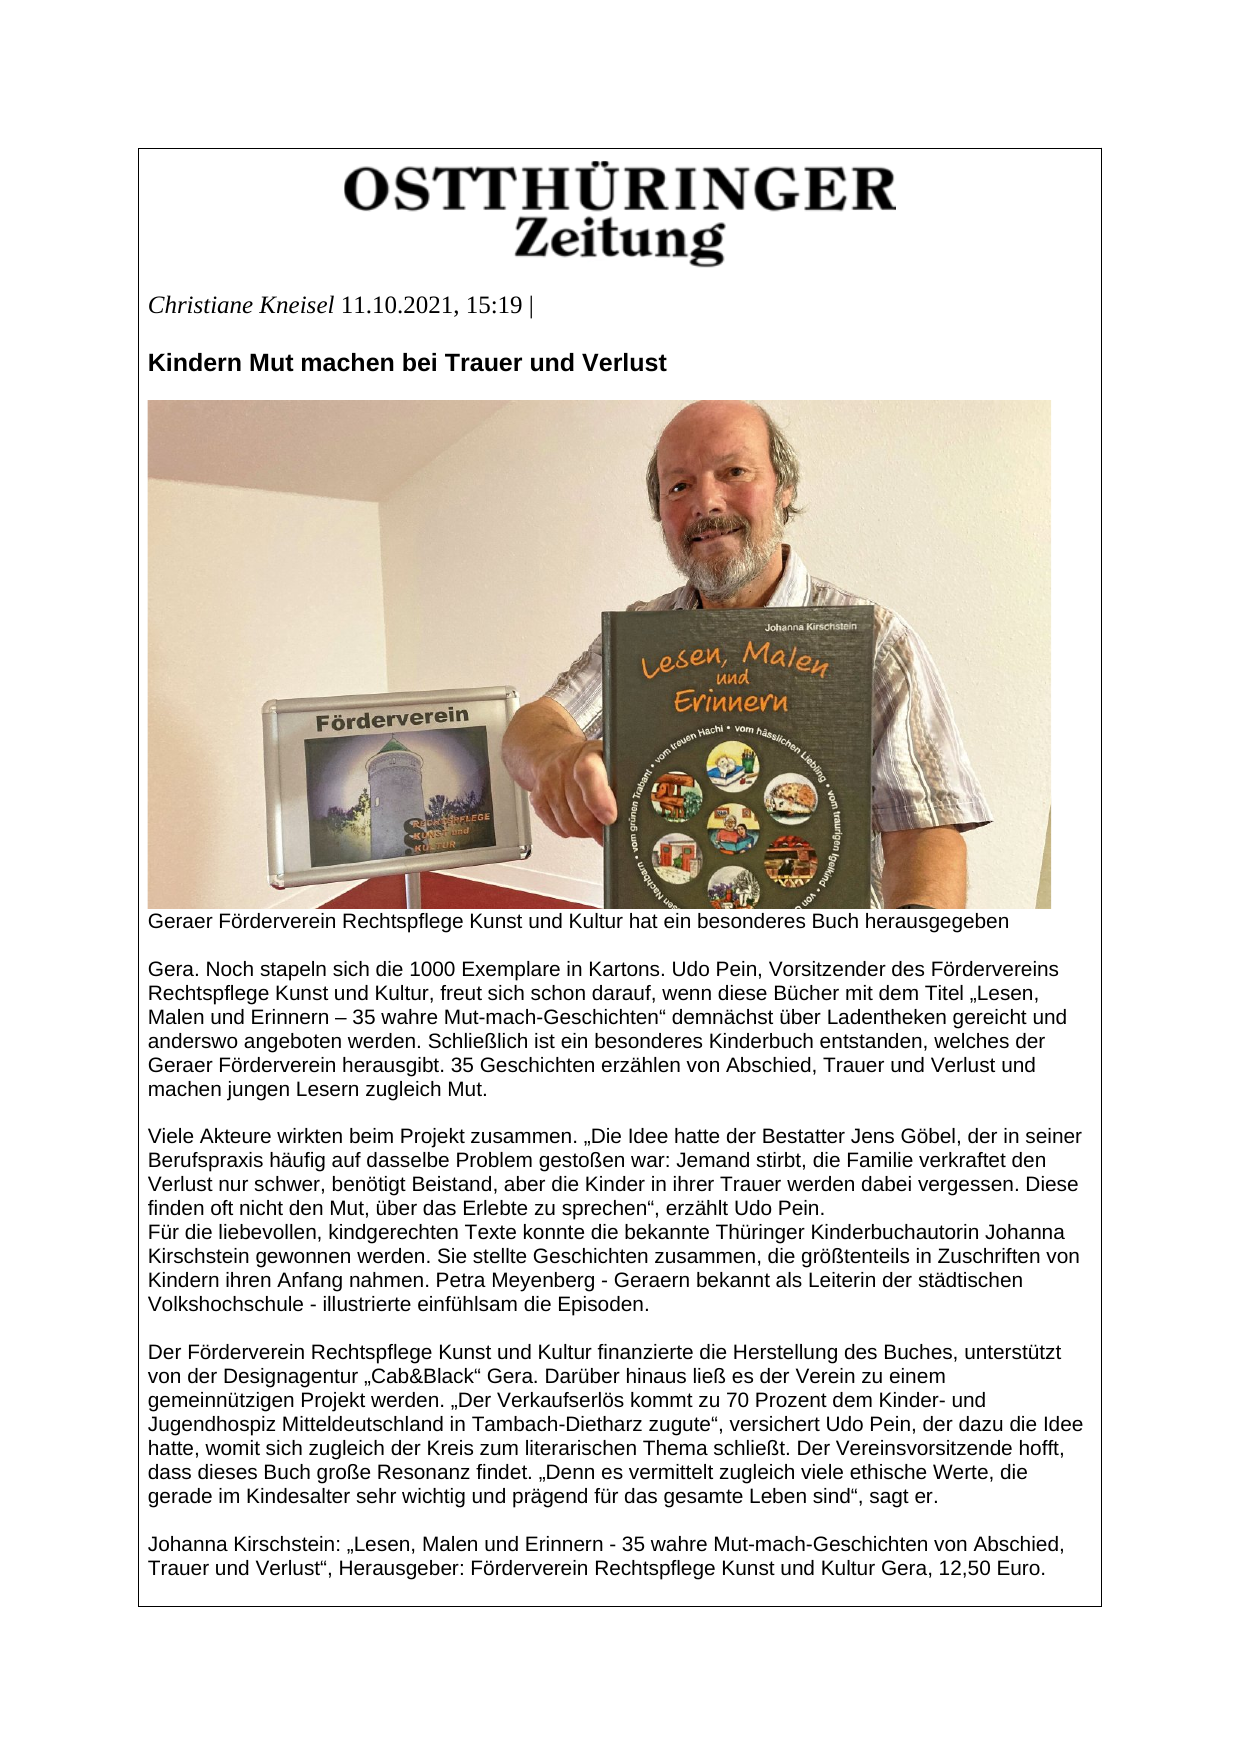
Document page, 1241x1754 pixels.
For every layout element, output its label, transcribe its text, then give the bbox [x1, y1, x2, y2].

text Gera. Noch stapeln sich die 1000 Exemplare in Kartons. Udo Pein, Vorsitzender des Fördervereins Rechtspflege Kunst und Kultur, freut sich schon darauf, wenn diese Bücher mit dem Titel „Lesen, Malen und Erinnern – 35 wahre Mut-mach-Geschichten“ demnächst über Ladentheken gereicht und anderswo angeboten werden. Schließlich ist ein besonderes Kinderbuch entstanden, welches der Geraer Förderverein herausgibt. 35 Geschichten erzählen von Abschied, Trauer und Verlust und machen jungen Lesern zugleich Mut. [148, 957, 1093, 1100]
text Viele Akteure wirkten beim Projekt zusammen. „Die Idee hatte der Bestatter Jens Göbel, der in seiner Berufspraxis häufig auf dasselbe Problem gestoßen war: Jemand stirbt, die Familie verkraftet den Verlust nur schwer, benötigt Beistand, aber die Kinder in ihrer Trauer werden dabei vergessen. Diese finden oft nicht den Mut, über das Erlebte zu sprechen“, erzählt Udo Pein. [148, 1124, 1093, 1220]
text Der Förderverein Rechtspflege Kunst und Kultur finanzierte die Herstellung des Buches, unterstützt von der Designagentur „Cab&Black“ Gera. Darüber hinaus ließ es der Verein zu einem gemeinnützigen Projekt werden. „Der Verkaufserlös kommt zu 70 Prozent dem Kinder- und Jugendhospiz Mitteldeutschland in Tambach-Dietharz zugute“, versichert Udo Pein, der dazu die Idee hatte, womit sich zugleich der Kreis zum literarischen Thema schließt. Der Vereinsvorsitzende hofft, dass dieses Buch große Resonanz findet. „Denn es vermittelt zugleich viele ethische Werte, die gerade im Kindesalter sehr wichtig und prägend für das gesamte Leben sind“, sagt er. [148, 1340, 1093, 1508]
text Für die liebevollen, kindgerechten Texte konnte die bekannte Thüringer Kinderbuchautorin Johanna Kirschstein gewonnen werden. Sie stellte Geschichten zusammen, die größtenteils in Zuschriften von Kindern ihren Anfang nahmen. Petra Meyenberg - Geraern bekannt als Leiterin der städtischen Volkshochschule - illustrierte einfühlsam die Episoden. [148, 1220, 1093, 1316]
text Kindern Mut machen bei Trauer und Verlust [148, 348, 1093, 377]
text Johanna Kirschstein: „Lesen, Malen und Erinnern - 35 wahre Mut-mach-Geschichten von Abschied, Trauer und Verlust“, Herausgeber: Förderverein Rechtspflege Kunst und Kultur Gera, 12,50 Euro. [148, 1532, 1093, 1579]
picture [344, 150, 896, 291]
text Geraer Förderverein Rechtspflege Kunst und Kultur hat ein besonderes Buch herausgegeben [148, 909, 1093, 933]
text Christiane Kneisel 11.10.2021, 15:19 | [148, 290, 1093, 319]
picture [147, 400, 1052, 909]
